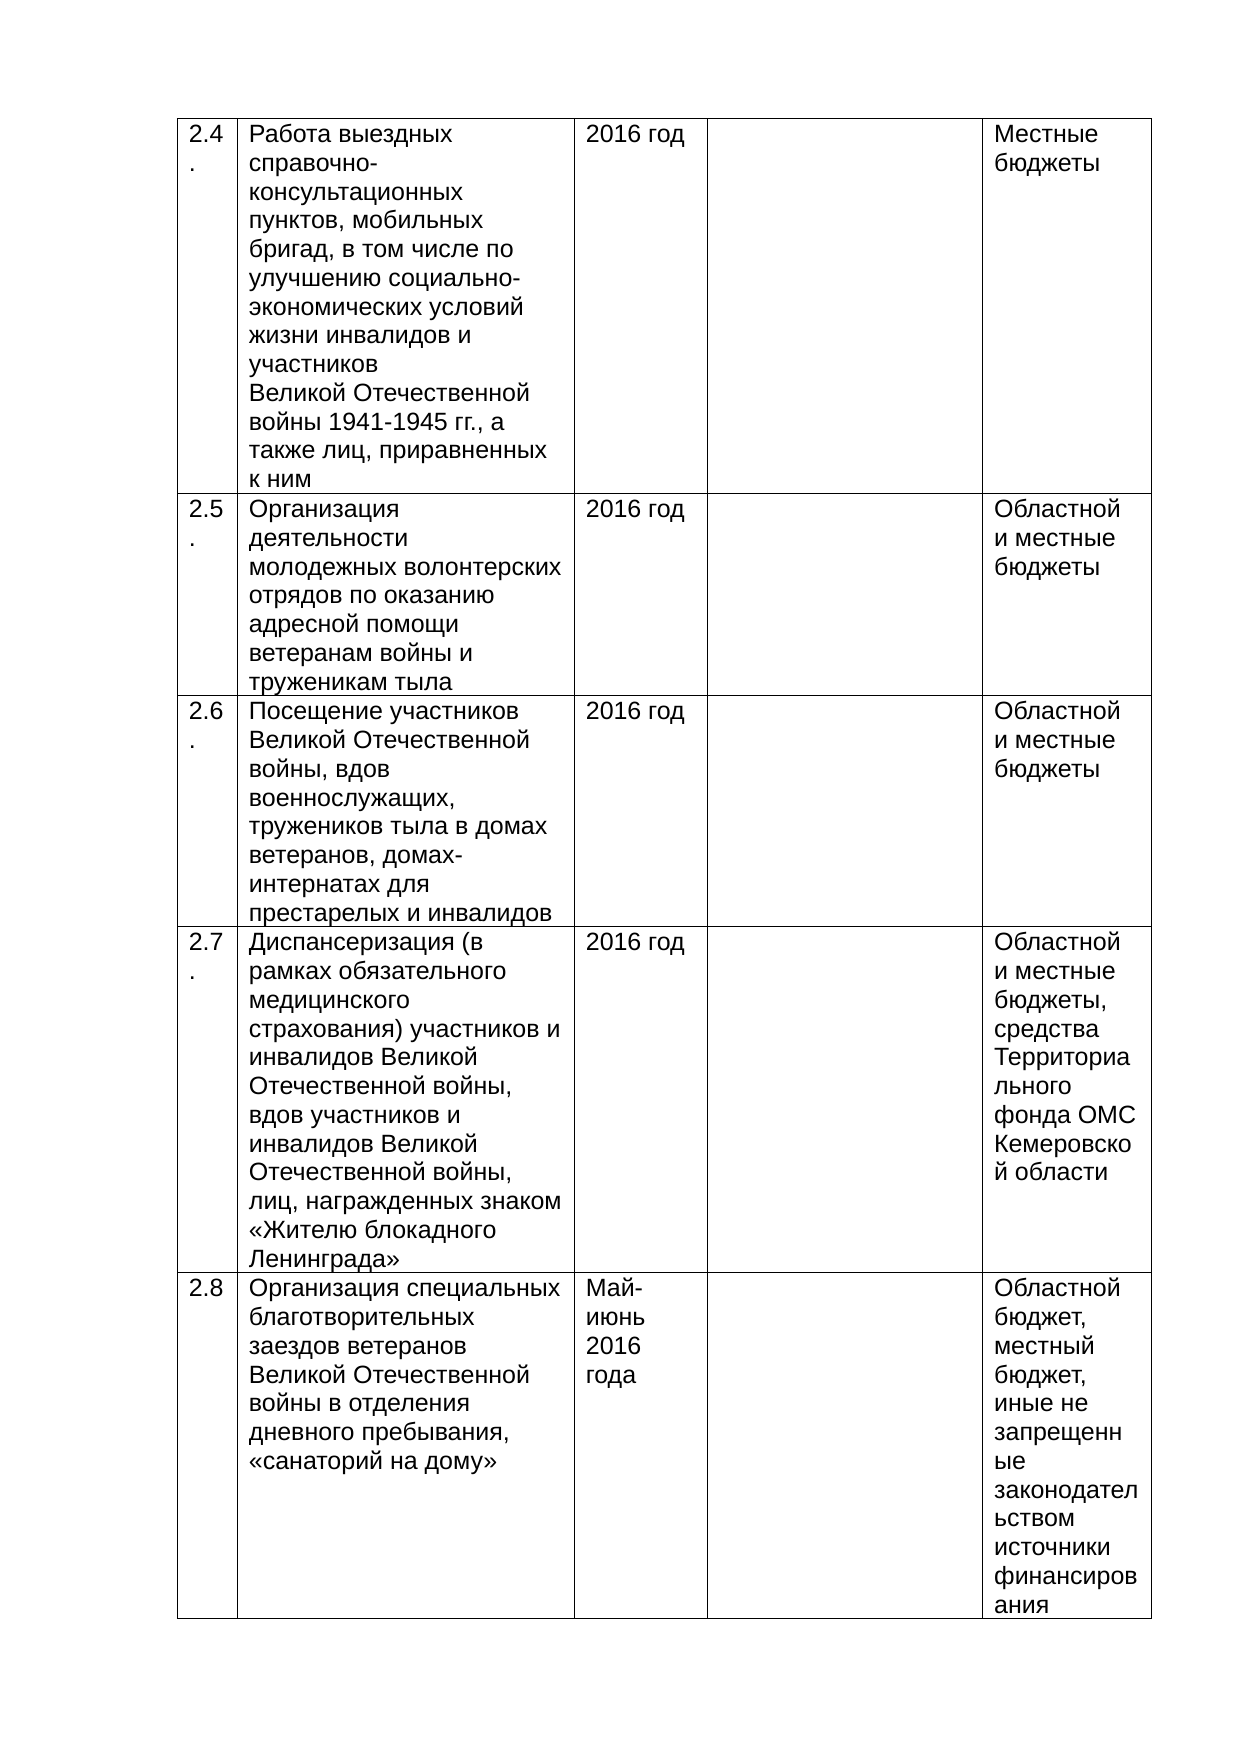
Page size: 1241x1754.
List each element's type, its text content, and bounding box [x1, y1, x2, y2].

table_cell 2.5. [178, 494, 237, 695]
table_cell [708, 927, 982, 1272]
table_cell Работа выездных справочно-консультационных пунктов, мобильных бригад, в том числе по улучшению социально-экономических условий жизни инвалидов и участников Великой Отечественной войны 1941-1945 гг., а также лиц, приравненных к ним [238, 119, 574, 493]
table_cell 2.8 [178, 1273, 237, 1618]
table_cell 2016 год [575, 494, 707, 695]
table_cell Организация деятельности молодежных волонтерских отрядов по оказанию адресной помощи ветеранам войны и труженикам тыла [238, 494, 574, 695]
table_cell 2.7. [178, 927, 237, 1272]
table_cell Местные бюджеты [983, 119, 1151, 493]
table_cell 2016 год [575, 696, 707, 926]
table_cell [708, 1273, 982, 1618]
table_cell [708, 696, 982, 926]
table_cell Посещение участников Великой Отечественной войны, вдов военнослужащих, тружеников тыла в домах ветеранов, домах-интернатах для престарелых и инвалидов [238, 696, 574, 926]
table_cell Областной и местные бюджеты [983, 494, 1151, 695]
table_cell Областной бюджет, местный бюджет, иные не запрещенные законодательством источники финансирования [983, 1273, 1151, 1618]
table_cell Организация специальных благотворительных заездов ветеранов Великой Отечественной войны в отделения дневного пребывания, «санаторий на дому» [238, 1273, 574, 1618]
table_cell Диспансеризация (в рамках обязательного медицинского страхования) участников и инвалидов Великой Отечественной войны, вдов участников и инвалидов Великой Отечественной войны, лиц, награжденных знаком «Жителю блокадного Ленинграда» [238, 927, 574, 1272]
table_cell [708, 119, 982, 493]
table_cell Областной и местные бюджеты, средства Территориального фонда ОМС Кемеровской области [983, 927, 1151, 1272]
table_cell 2016 год [575, 119, 707, 493]
table_cell 2.6. [178, 696, 237, 926]
table_cell 2.4. [178, 119, 237, 493]
table_cell [708, 494, 982, 695]
table_cell Областной и местные бюджеты [983, 696, 1151, 926]
table_cell Май-июнь 2016 года [575, 1273, 707, 1618]
table_cell 2016 год [575, 927, 707, 1272]
